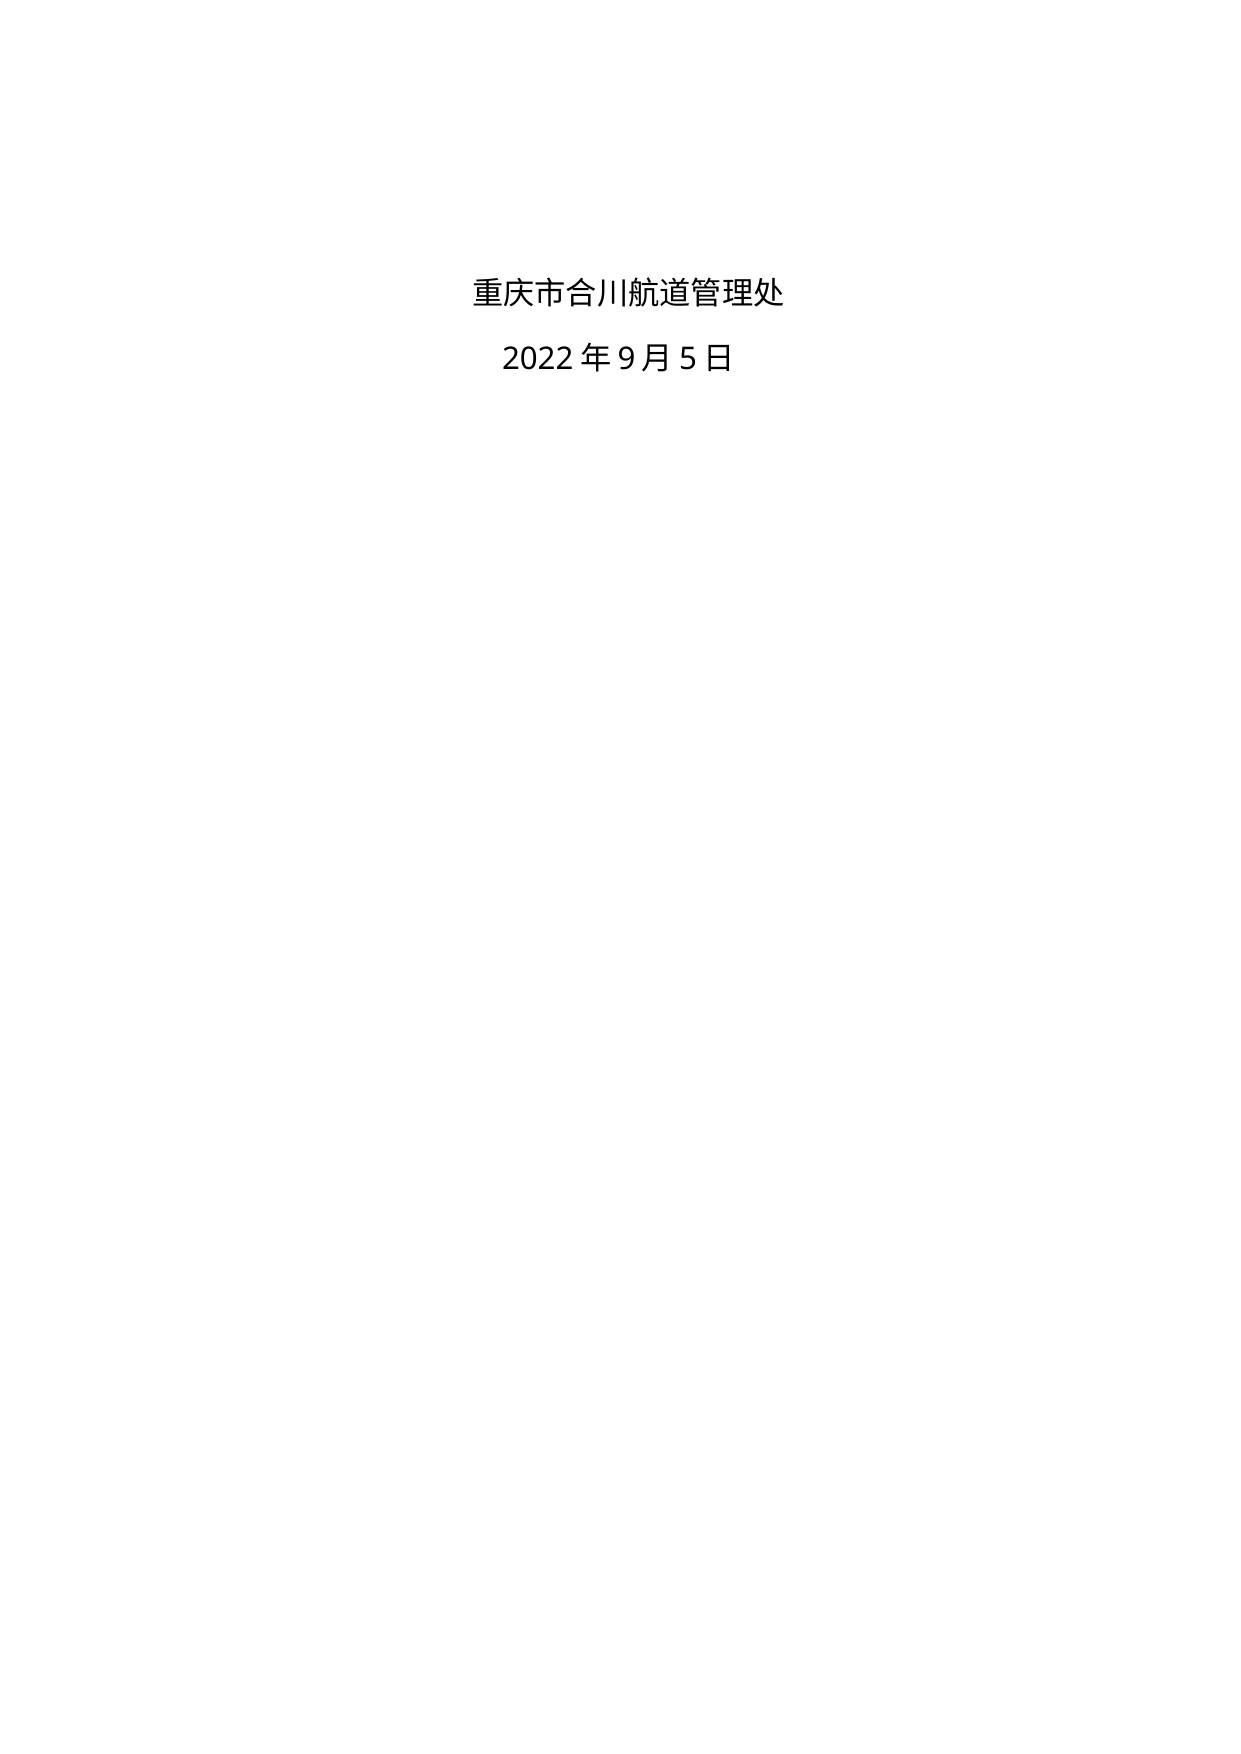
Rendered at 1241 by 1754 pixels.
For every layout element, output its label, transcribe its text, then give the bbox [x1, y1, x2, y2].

text 2022年9月5日 [187, 324, 1053, 389]
text 重庆市合川航道管理处 [187, 259, 1053, 324]
